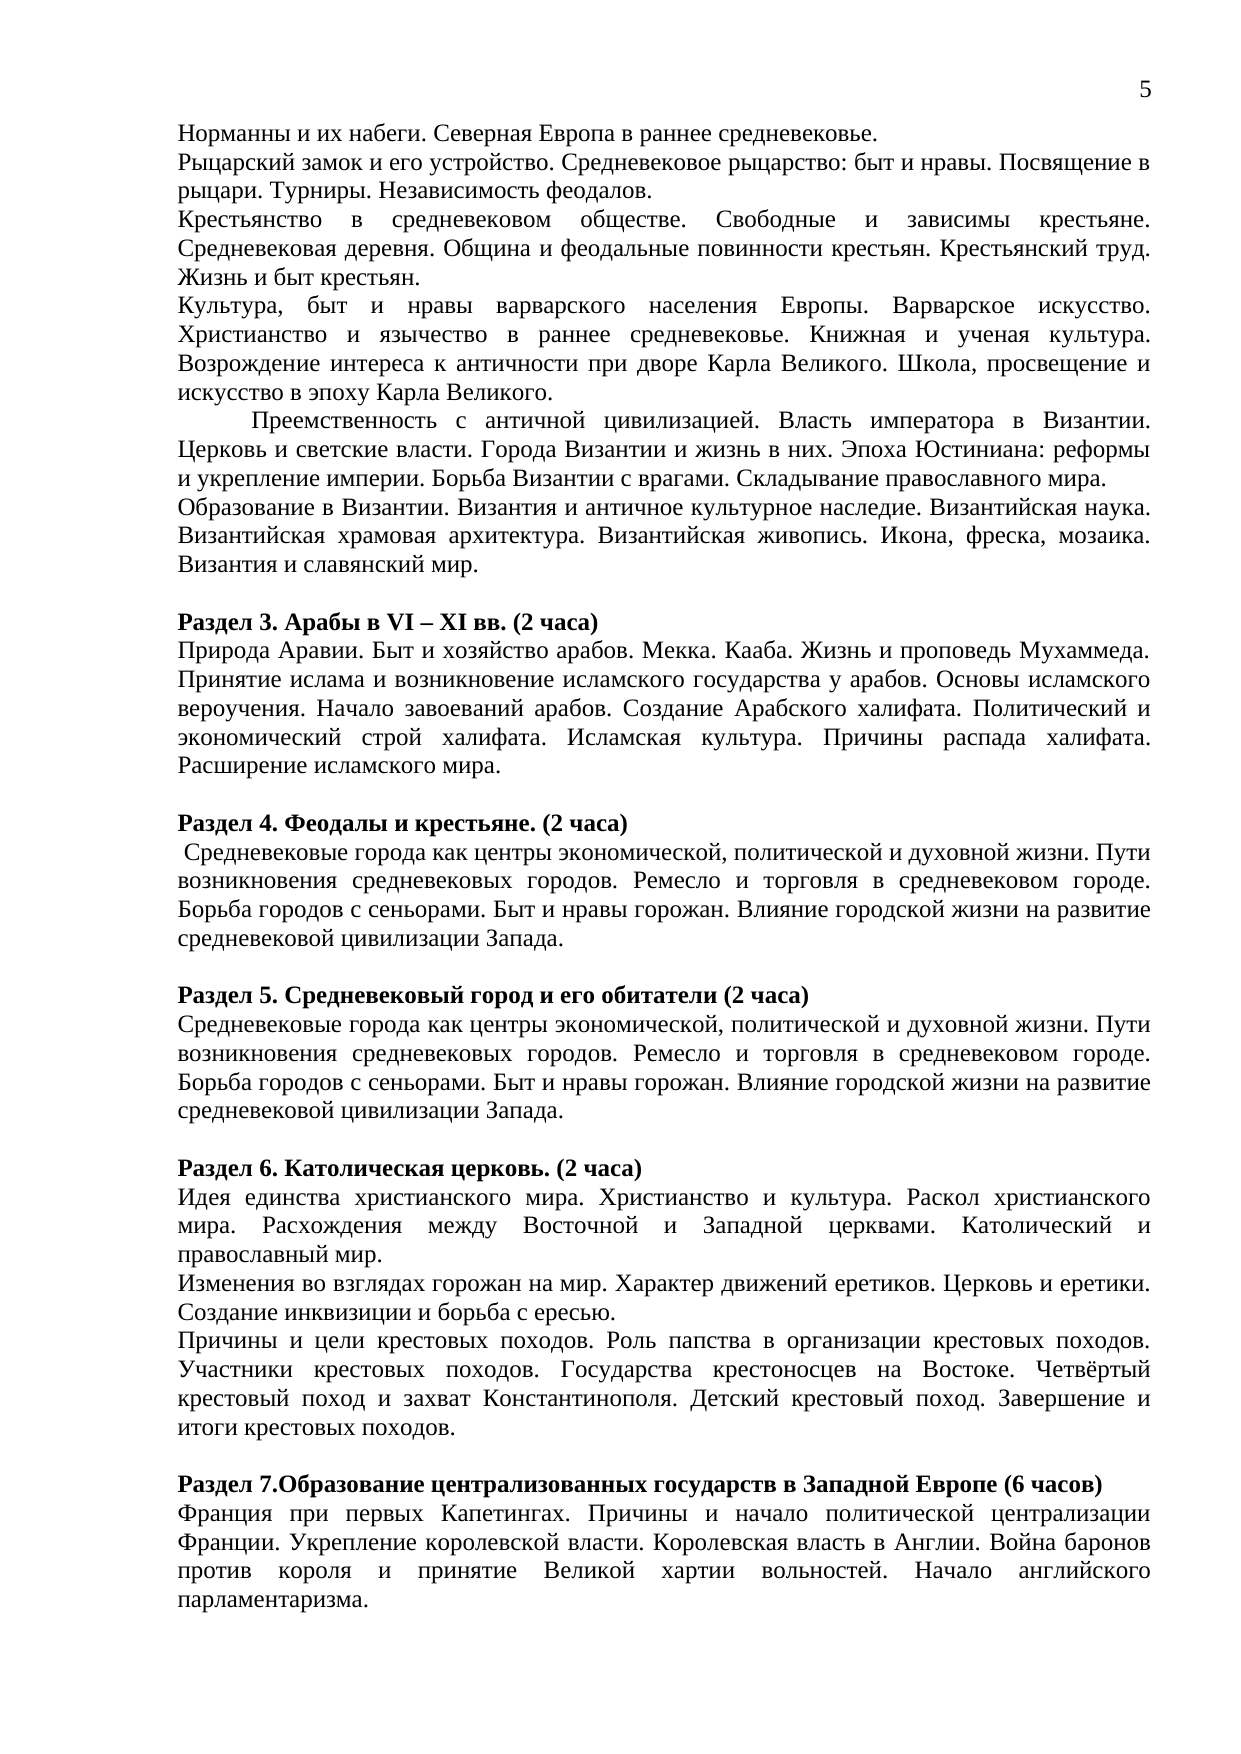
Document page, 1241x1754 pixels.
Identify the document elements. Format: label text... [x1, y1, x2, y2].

text Раздел 4. Феодалы и крестьяне. (2 часа) [177, 808, 1152, 837]
text Изменения во взглядах горожан на мир. Характер движений еретиков. Церковь и еретики. Создание инквизиции и борьба с ересью. [177, 1268, 1152, 1326]
text Раздел 7.Образование централизованных государств в Западной Европе (6 часов) [177, 1469, 1152, 1498]
text Идея единства христианского мира. Христианство и культура. Раскол христианского мира. Расхождения между Восточной и Западной церквами. Католический и православный мир. [177, 1182, 1152, 1268]
text Раздел 5. Средневековый город и его обитатели (2 часа) [177, 981, 1152, 1009]
text Средневековые города как центры экономической, политической и духовной жизни. Пути возникновения средневековых городов. Ремесло и торговля в средневековом городе. Борьба городов с сеньорами. Быт и нравы горожан. Влияние городской жизни на развитие средневековой цивилизации Запада. [177, 837, 1152, 952]
text Природа Аравии. Быт и хозяйство арабов. Мекка. Кааба. Жизнь и проповедь Мухаммеда. Принятие ислама и возникновение исламского государства у арабов. Основы исламского вероучения. Начало завоеваний арабов. Создание Арабского халифата. Политический и экономический строй халифата. Исламская культура. Причины распада халифата. Расширение исламского мира. [177, 636, 1152, 779]
text Рыцарский замок и его устройство. Средневековое рыцарство: быт и нравы. Посвящение в рыцари. Турниры. Независимость феодалов. [177, 147, 1152, 204]
text Раздел 3. Арабы в VI – XI вв. (2 часа) [177, 607, 1152, 636]
text Образование в Византии. Византия и античное культурное наследие. Византийская наука. Византийская храмовая архитектура. Византийская живопись. Икона, фреска, мозаика. Византия и славянский мир. [177, 492, 1152, 578]
text Преемственность с античной цивилизацией. Власть императора в Византии. Церковь и светские власти. Города Византии и жизнь в них. Эпоха Юстиниана: реформы и укрепление империи. Борьба Византии с врагами. Складывание православного мира. [177, 406, 1152, 492]
text Культура, быт и нравы варварского населения Европы. Варварское искусство. Христианство и язычество в раннее средневековье. Книжная и ученая культура. Возрождение интереса к античности при дворе Карла Великого. Школа, просвещение и искусство в эпоху Карла Великого. [177, 291, 1152, 406]
text Средневековые города как центры экономической, политической и духовной жизни. Пути возникновения средневековых городов. Ремесло и торговля в средневековом городе. Борьба городов с сеньорами. Быт и нравы горожан. Влияние городской жизни на развитие средневековой цивилизации Запада. [177, 1009, 1152, 1124]
text Причины и цели крестовых походов. Роль папства в организации крестовых походов. Участники крестовых походов. Государства крестоносцев на Востоке. Четвёртый крестовый поход и захват Константинополя. Детский крестовый поход. Завершение и итоги крестовых походов. [177, 1326, 1152, 1441]
text Франция при первых Капетингах. Причины и начало политической централизации Франции. Укрепление королевской власти. Королевская власть в Англии. Война баронов против короля и принятие Великой хартии вольностей. Начало английского парламентаризма. [177, 1498, 1152, 1613]
text Раздел 6. Католическая церковь. (2 часа) [177, 1153, 1152, 1182]
text Норманны и их набеги. Северная Европа в раннее средневековье. [177, 118, 1152, 147]
text Крестьянство в средневековом обществе. Свободные и зависимы крестьяне. Средневековая деревня. Община и феодальные повинности крестьян. Крестьянский труд. Жизнь и быт крестьян. [177, 204, 1152, 291]
